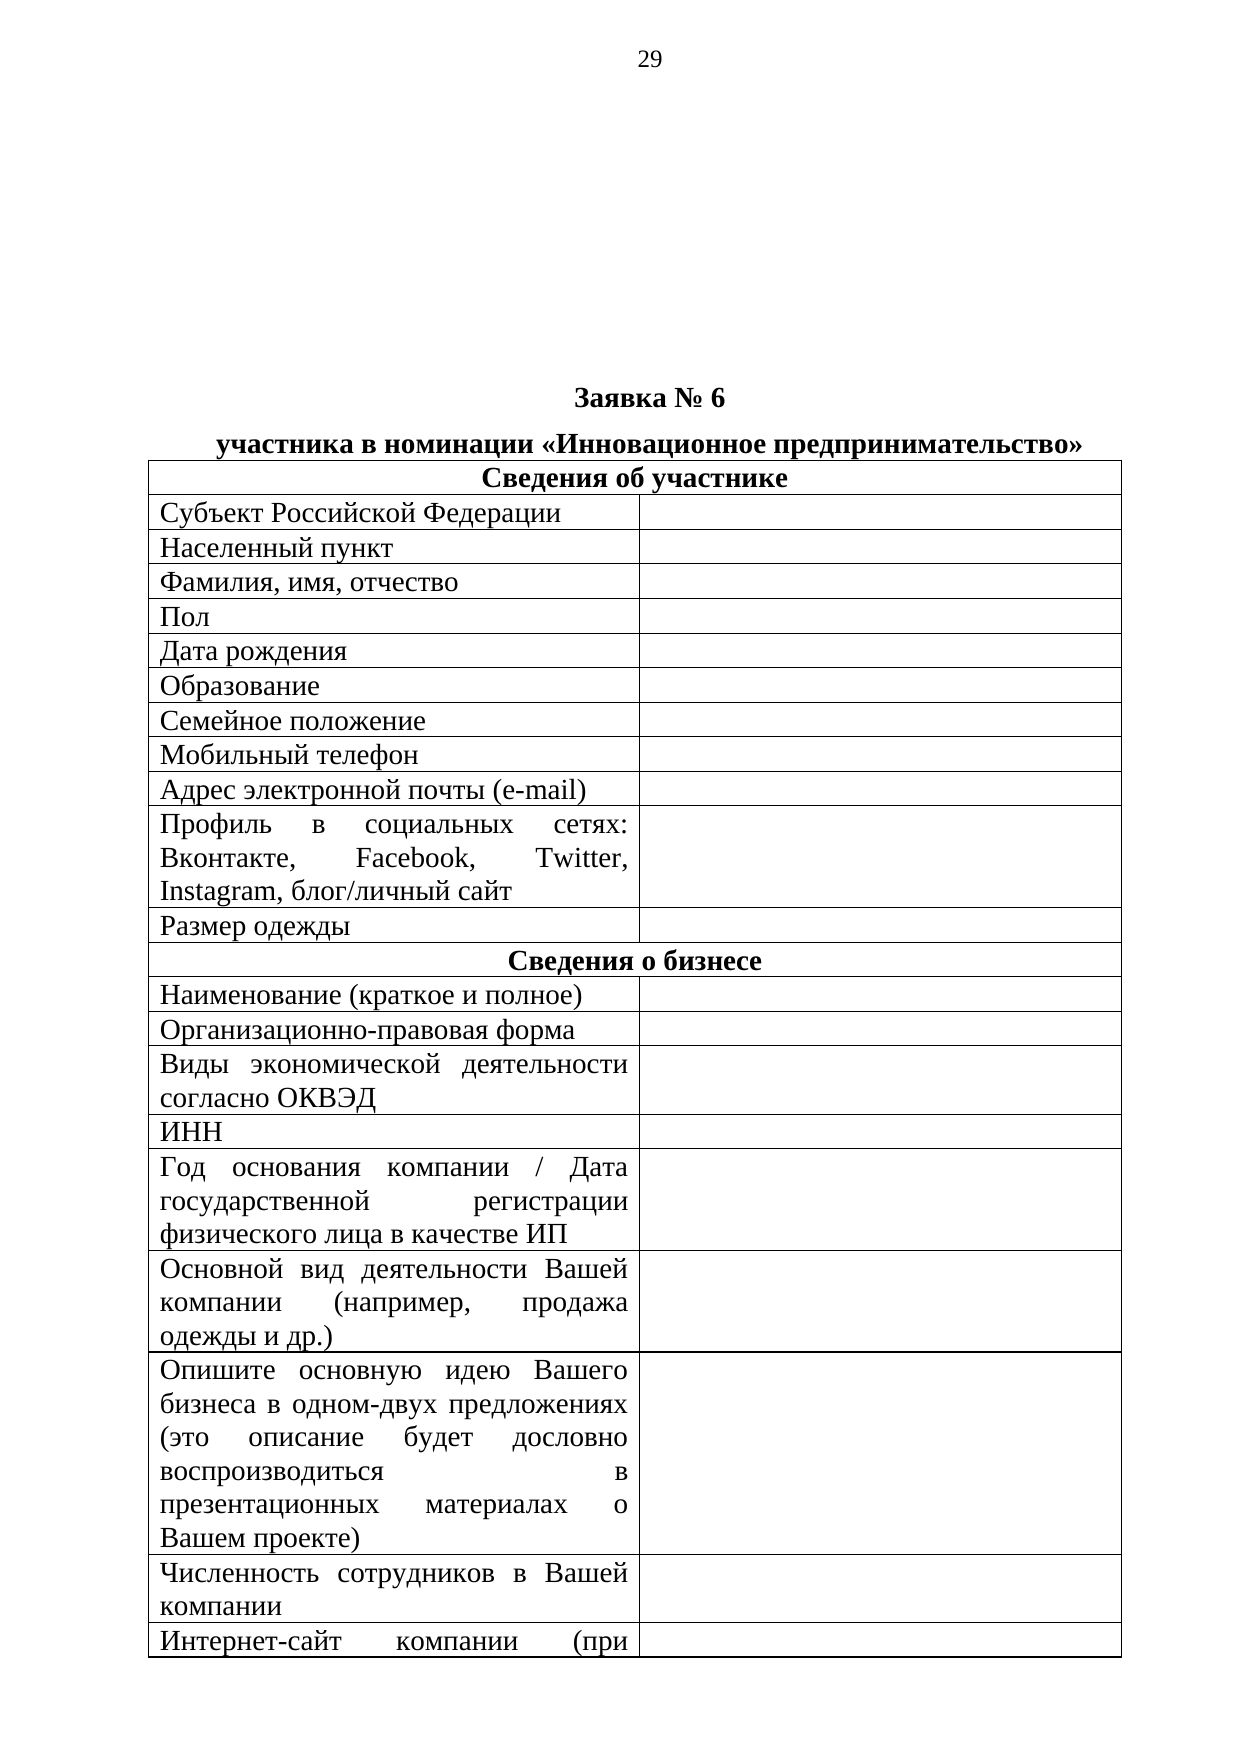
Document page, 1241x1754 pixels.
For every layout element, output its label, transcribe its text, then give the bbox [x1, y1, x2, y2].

table_cell Мобильный телефон [149, 737, 639, 771]
table_cell [640, 703, 1121, 736]
table_cell Пол [149, 599, 639, 632]
table_cell [640, 737, 1121, 771]
table_cell Субъект Российской Федерации [149, 495, 639, 529]
table_cell [640, 530, 1121, 563]
table_header Сведения об участнике [149, 461, 1121, 494]
table_cell Размер одежды [149, 908, 639, 942]
table_cell Год основания компании / Дата государственной регистрации физического лица в качестве ИП [149, 1149, 639, 1250]
table_cell Опишите основную идею Вашего бизнеса в одном-двух предложениях (это описание будет дословно воспроизводиться в презентационных материалах о Вашем проекте) [149, 1353, 639, 1554]
table_cell Дата рождения [149, 634, 639, 667]
table_cell [640, 1623, 1121, 1656]
table_cell Населенный пункт [149, 530, 639, 563]
table_cell [640, 1046, 1121, 1113]
table_cell ИНН [149, 1115, 639, 1148]
table_cell Фамилия, имя, отчество [149, 564, 639, 598]
table_cell Сведения о бизнесе [149, 943, 1121, 976]
text Заявка № 6 [148, 380, 1152, 413]
table_cell [640, 1149, 1121, 1250]
table_cell [640, 908, 1121, 942]
text участника в номинации «Инновационное предпринимательство» [148, 426, 1152, 459]
table_cell [640, 634, 1121, 667]
table_cell [640, 495, 1121, 529]
table_cell [640, 599, 1121, 632]
table_cell Адрес электронной почты (е-mail) [149, 772, 639, 805]
table_cell [640, 977, 1121, 1011]
table_cell [640, 806, 1121, 907]
table_cell Виды экономической деятельности согласно ОКВЭД [149, 1046, 639, 1113]
table_cell [640, 1115, 1121, 1148]
table_cell Организационно-правовая форма [149, 1012, 639, 1045]
table_cell [640, 1012, 1121, 1045]
table_cell Численность сотрудников в Вашей компании [149, 1555, 639, 1622]
table_cell [640, 772, 1121, 805]
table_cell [149, 1623, 639, 1656]
table_cell [640, 668, 1121, 702]
table_cell [640, 1555, 1121, 1622]
table_cell [640, 564, 1121, 598]
table_cell [640, 1353, 1121, 1554]
table_cell Образование [149, 668, 639, 702]
table_cell Семейное положение [149, 703, 639, 736]
table_cell [640, 1251, 1121, 1351]
table_cell Основной вид деятельности Вашей компании (например, продажа одежды и др.) [149, 1251, 639, 1351]
table_cell Наименование (краткое и полное) [149, 977, 639, 1011]
table_cell Профиль в социальных сетях: Вконтакте, Facebook, Twitter, Instagram, блог/личный сайт [149, 806, 639, 907]
